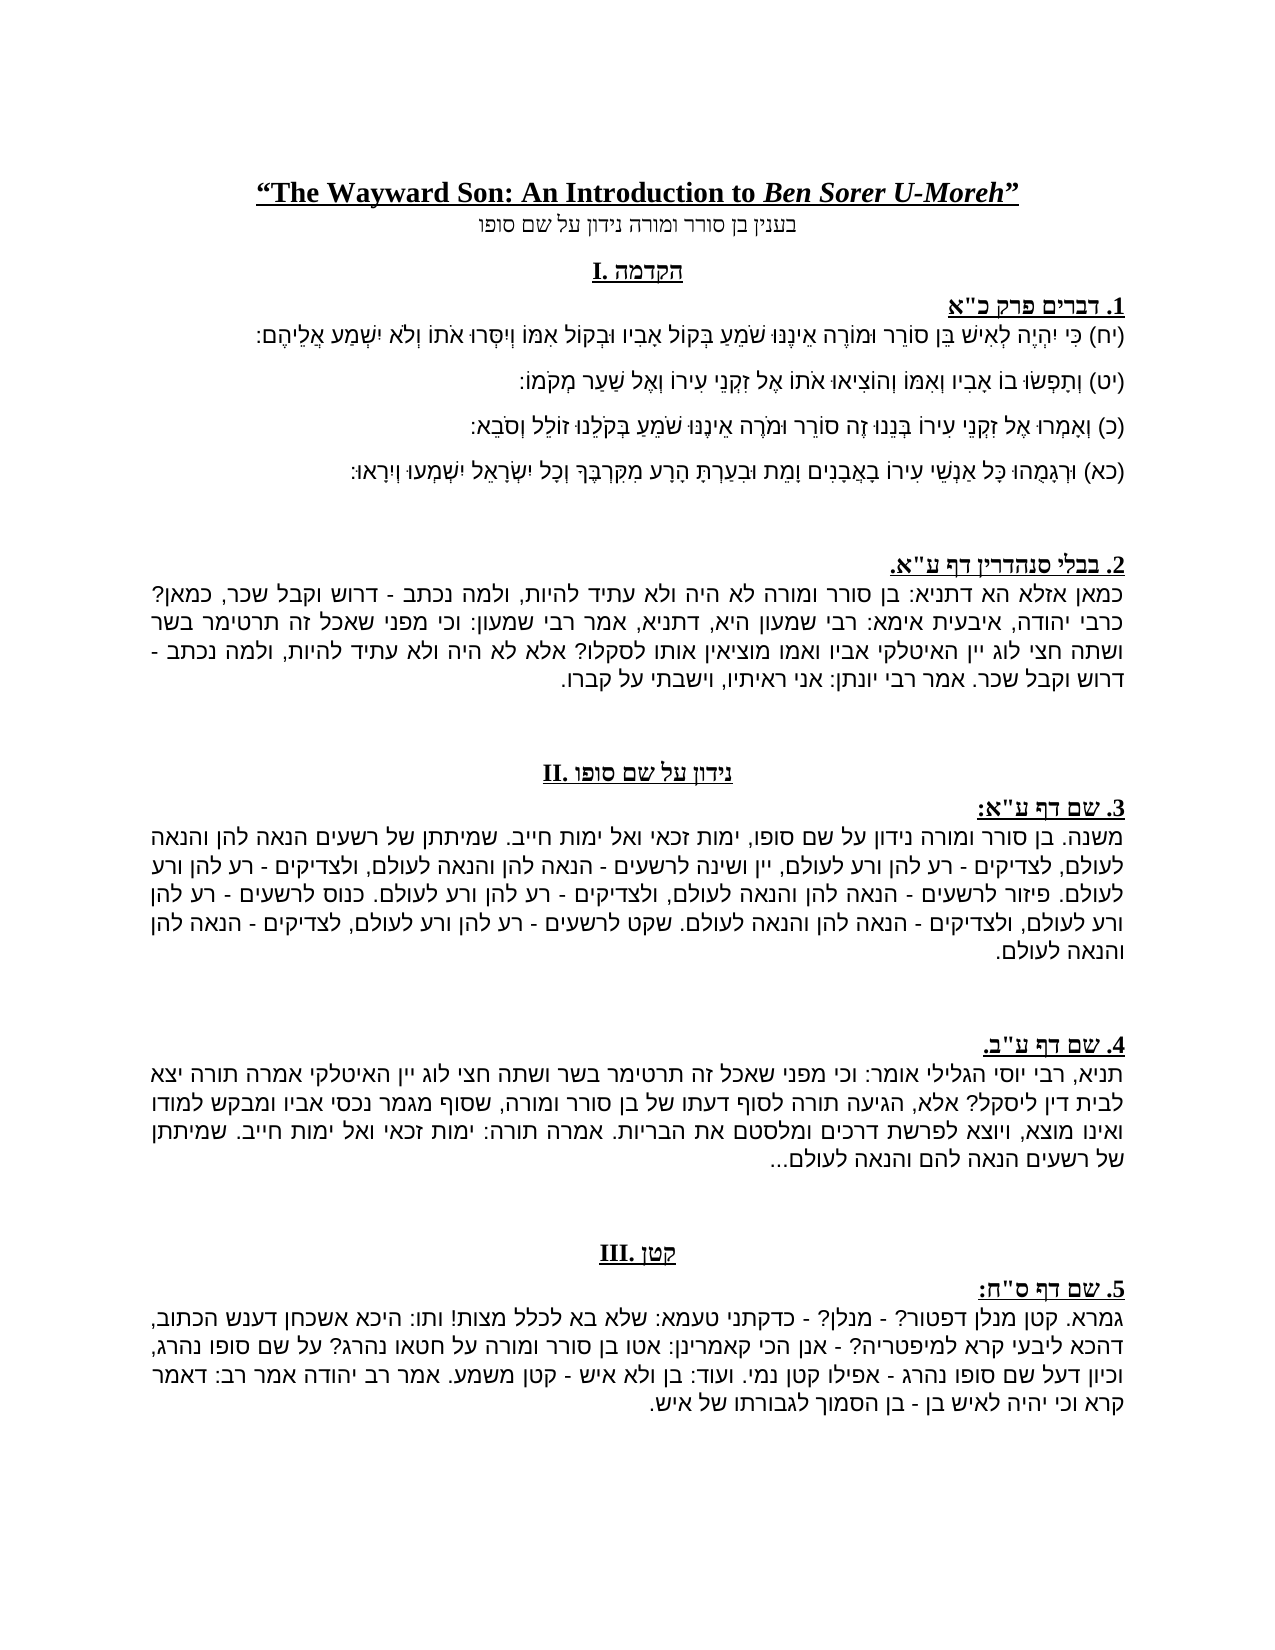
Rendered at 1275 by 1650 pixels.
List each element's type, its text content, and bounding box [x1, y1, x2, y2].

subtitle 4. שם דף ע"ב. [150, 1030, 1125, 1059]
text כמאן אזלא הא דתניא: בן סורר ומורה לא היה ולא עתיד להיות, ולמה נכתב - דרוש וקבל שכר, כמאן? כרבי יהודה, איבעית אימא: רבי שמעון היא, דתניא, אמר רבי שמעון: וכי מפני שאכל זה תרטימר בשר ושתה חצי לוג יין האיטלקי אביו ואמו מוציאין אותו לסקלו? אלא לא היה ולא עתיד להיות, ולמה נכתב - דרוש וקבל שכר. אמר רבי יונתן: אני ראיתיו, וישבתי על קברו. [150, 581, 1125, 692]
text בענין בן סורר ומורה נידון על שם סופו [150, 211, 1125, 237]
text תניא, רבי יוסי הגלילי אומר: וכי מפני שאכל זה תרטימר בשר ושתה חצי לוג יין האיטלקי אמרה תורה יצא לבית דין ליסקל? אלא, הגיעה תורה לסוף דעתו של בן סורר ומורה, שסוף מגמר נכסי אביו ומבקש למודו ואינו מוצא, ויוצא לפרשת דרכים ומלסטם את הבריות. אמרה תורה: ימות זכאי ואל ימות חייב. שמיתתן של רשעים הנאה להם והנאה לעולם... [150, 1061, 1125, 1173]
text (כ) וְאָמְרוּ אֶל זִקְנֵי עִירוֹ בְּנֵנוּ זֶה סוֹרֵר וּמֹרֶה אֵינֶנּוּ שֹׁמֵעַ בְּקֹלֵנוּ זוֹלֵל וְסֹבֵא: [150, 413, 1125, 439]
subtitle 5. שם דף ס"ח: [150, 1274, 1125, 1302]
text (כא) וּרְגָמֻהוּ כָּל אַנְשֵׁי עִירוֹ בָאֲבָנִים וָמֵת וּבִעַרְתָּ הָרָע מִקִּרְבֶּךָ וְכָל יִשְׂרָאֵל יִשְׁמְעוּ וְיִרָאוּ: [150, 458, 1125, 484]
subtitle III. קטן [150, 1238, 1125, 1267]
text (יח) כִּי יִהְיֶה לְאִישׁ בֵּן סוֹרֵר וּמוֹרֶה אֵינֶנּוּ שֹׁמֵעַ בְּקוֹל אָבִיו וּבְקוֹל אִמּוֹ וְיִסְּרוּ אֹתוֹ וְלֹא יִשְׁמַע אֲלֵיהֶם: [150, 322, 1125, 349]
subtitle “The Wayward Son: An Introduction to Ben Sorer U-Moreh” [150, 175, 1125, 208]
subtitle 3. שם דף ע"א: [150, 793, 1125, 822]
text משנה. בן סורר ומורה נידון על שם סופו, ימות זכאי ואל ימות חייב. שמיתתן של רשעים הנאה להן והנאה לעולם, לצדיקים - רע להן ורע לעולם, יין ושינה לרשעים - הנאה להן והנאה לעולם, ולצדיקים - רע להן ורע לעולם. פיזור לרשעים - הנאה להן והנאה לעולם, ולצדיקים - רע להן ורע לעולם. כנוס לרשעים - רע להן ורע לעולם, ולצדיקים - הנאה להן והנאה לעולם. שקט לרשעים - רע להן ורע לעולם, לצדיקים - הנאה להן והנאה לעולם. [150, 824, 1125, 964]
subtitle 2. בבלי סנהדרין דף ע"א. [150, 550, 1125, 578]
text (יט) וְתָפְשׂוּ בוֹ אָבִיו וְאִמּוֹ וְהוֹצִיאוּ אֹתוֹ אֶל זִקְנֵי עִירוֹ וְאֶל שַׁעַר מְקֹמוֹ: [150, 368, 1125, 394]
subtitle II. נידון על שם סופו [150, 758, 1125, 787]
subtitle 1. דברים פרק כ"א [150, 291, 1125, 320]
text גמרא. קטן מנלן דפטור? - מנלן? - כדקתני טעמא: שלא בא לכלל מצות! ותו: היכא אשכחן דענש הכתוב, דהכא ליבעי קרא למיפטריה? - אנן הכי קאמרינן: אטו בן סורר ומורה על חטאו נהרג? על שם סופו נהרג, וכיון דעל שם סופו נהרג - אפילו קטן נמי. ועוד: בן ולא איש - קטן משמע. אמר רב יהודה אמר רב: דאמר קרא וכי יהיה לאיש בן - בן הסמוך לגבורתו של איש. [150, 1305, 1125, 1416]
subtitle I. הקדמה [150, 256, 1125, 285]
